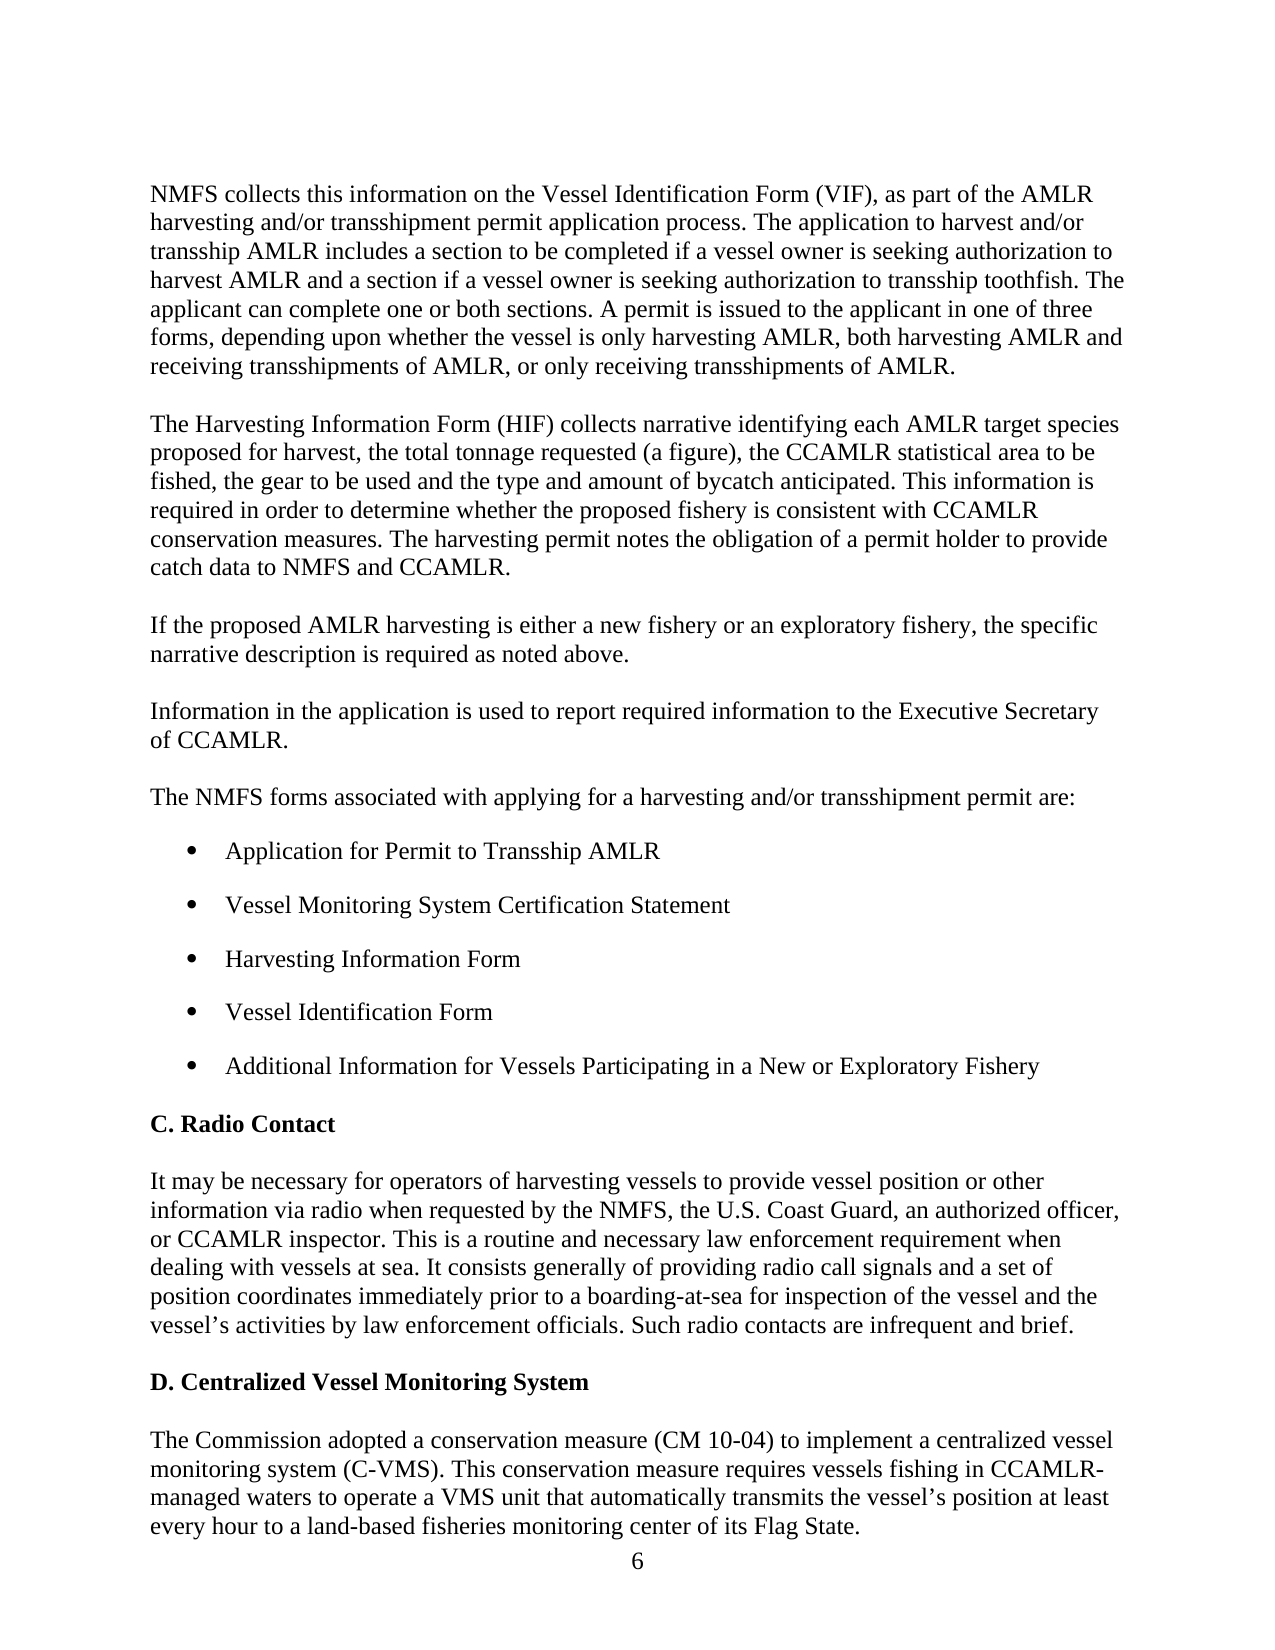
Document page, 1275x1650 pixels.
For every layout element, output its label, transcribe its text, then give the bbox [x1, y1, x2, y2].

text C. Radio Contact [150, 1109, 1125, 1137]
list Harvesting Information Form [187, 944, 1125, 972]
list Vessel Monitoring System Certification Statement [187, 890, 1125, 919]
text If the proposed AMLR harvesting is either a new fishery or an exploratory fishery, the specific narrative description is required as noted above. [150, 610, 1125, 667]
text The NMFS forms associated with applying for a harvesting and/or transshipment permit are: [150, 782, 1125, 811]
text It may be necessary for operators of harvesting vessels to provide vessel position or other information via radio when requested by the NMFS, the U.S. Coast Guard, an authorized officer, or CCAMLR inspector. This is a routine and necessary law enforcement requirement when dealing with vessels at sea. It consists generally of providing radio call signals and a set of position coordinates immediately prior to a boarding-at-sea for inspection of the vessel and the vessel’s activities by law enforcement officials. Such radio contacts are infrequent and brief. [150, 1166, 1125, 1339]
text The Harvesting Information Form (HIF) collects narrative identifying each AMLR target species proposed for harvest, the total tonnage requested (a figure), the CCAMLR statistical area to be fished, the gear to be used and the type and amount of bycatch anticipated. This information is required in order to determine whether the proposed fishery is consistent with CCAMLR conservation measures. The harvesting permit notes the obligation of a permit holder to provide catch data to NMFS and CCAMLR. [150, 409, 1125, 581]
text NMFS collects this information on the Vessel Identification Form (VIF), as part of the AMLR harvesting and/or transshipment permit application process. The application to harvest and/or transship AMLR includes a section to be completed if a vessel owner is seeking authorization to harvest AMLR and a section if a vessel owner is seeking authorization to transship toothfish. The applicant can complete one or both sections. A permit is issued to the applicant in one of three forms, depending upon whether the vessel is only harvesting AMLR, both harvesting AMLR and receiving transshipments of AMLR, or only receiving transshipments of AMLR. [150, 179, 1125, 380]
list Additional Information for Vessels Participating in a New or Exploratory Fishery [187, 1051, 1125, 1080]
text The Commission adopted a conservation measure (CM 10-04) to implement a centralized vessel monitoring system (C-VMS). This conservation measure requires vessels fishing in CCAMLR-managed waters to operate a VMS unit that automatically transmits the vessel’s position at least every hour to a land-based fisheries monitoring center of its Flag State. [150, 1425, 1125, 1540]
list Application for Permit to Transship AMLR [187, 836, 1125, 865]
list Vessel Identification Form [187, 997, 1125, 1026]
text Information in the application is used to report required information to the Executive Secretary of CCAMLR. [150, 696, 1125, 754]
text D. Centralized Vessel Monitoring System [150, 1367, 1125, 1396]
